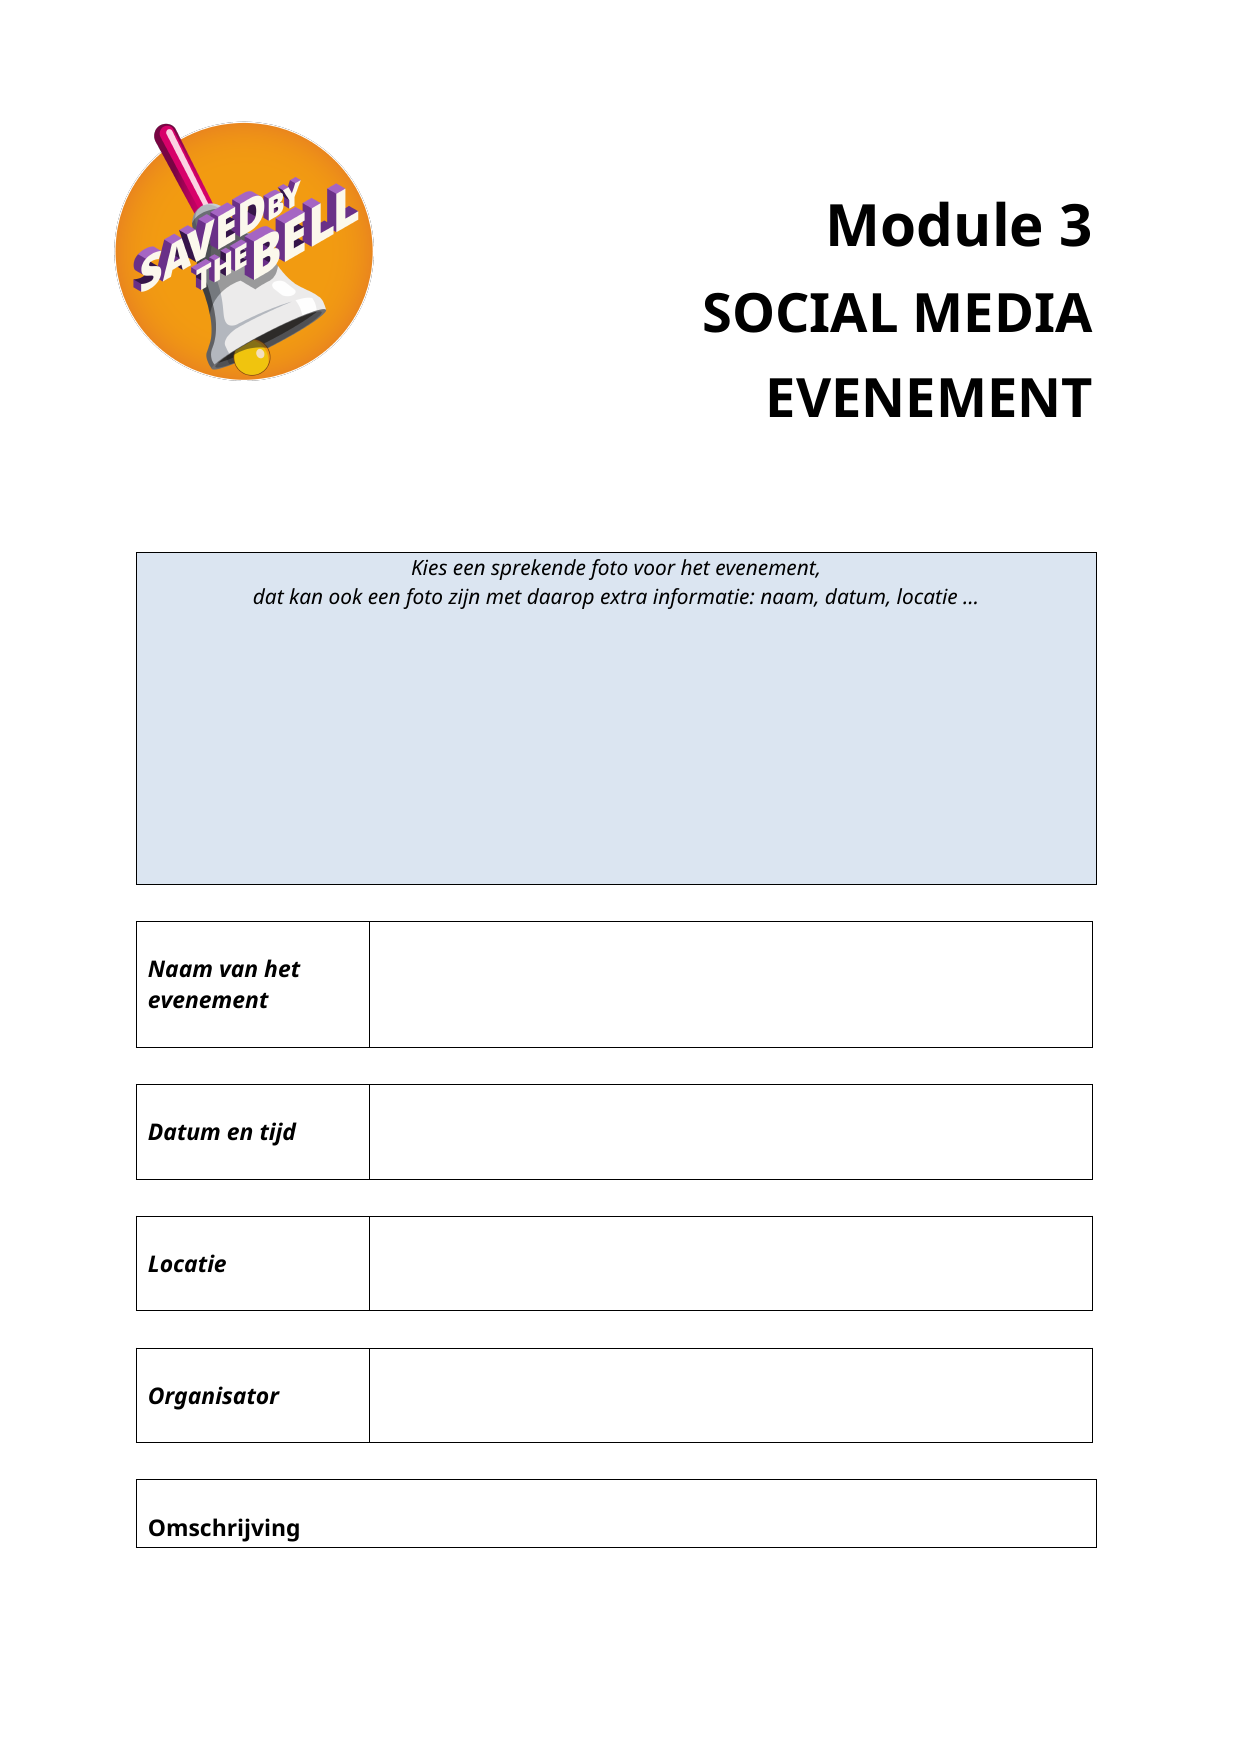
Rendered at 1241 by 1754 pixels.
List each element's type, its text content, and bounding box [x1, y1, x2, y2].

text SOCIAL MEDIA EVENEMENT [148, 275, 1093, 433]
table_header Datum en tijd [137, 1085, 369, 1179]
picture [105, 93, 385, 407]
table_header [370, 1085, 1092, 1179]
table_header Kies een sprekende foto voor het evenement, dat kan ook een foto zijn met daarop extra informatie: naam, datum, locatie … [137, 553, 1096, 884]
table_header [370, 1217, 1092, 1310]
table_header Locatie [137, 1217, 369, 1310]
table_header Naam van het evenement [137, 922, 369, 1047]
table_header Organisator [137, 1349, 369, 1442]
text Module 3 [385, 183, 1093, 263]
table_header [370, 1349, 1092, 1442]
table_header Omschrijving [137, 1480, 1096, 1547]
table_header [370, 922, 1092, 1047]
